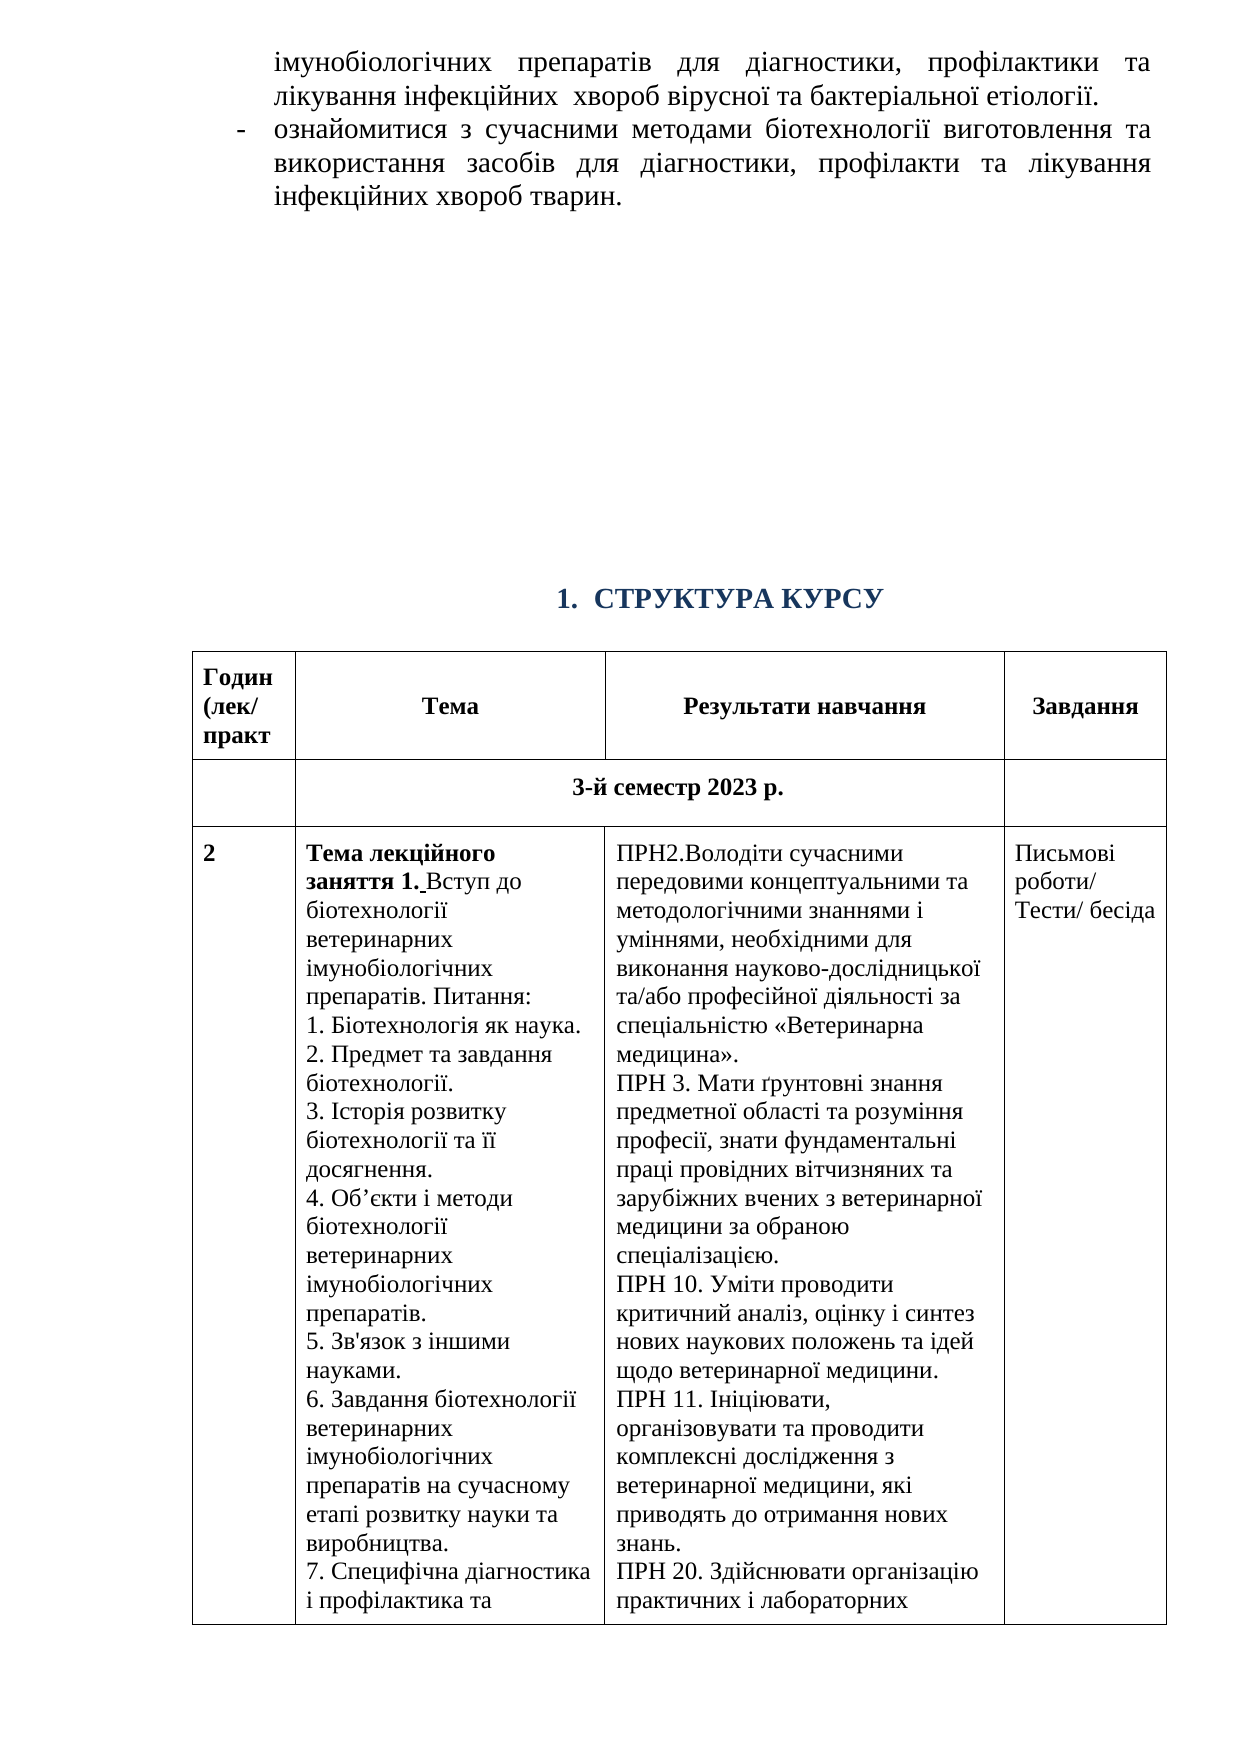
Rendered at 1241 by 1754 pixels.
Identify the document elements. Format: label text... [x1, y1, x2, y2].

table_cell [193, 760, 295, 826]
table_header Результати навчання [606, 652, 1004, 759]
table_cell [1005, 760, 1166, 826]
list СТРУКТУРА КУРСУ [288, 581, 1152, 614]
table_header Тема [296, 652, 605, 759]
table_cell 3-й семестр 2023 р. [296, 760, 1004, 826]
table_cell 2 [193, 827, 295, 1624]
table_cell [605, 827, 1004, 1624]
table_header Завдання [1005, 652, 1166, 759]
list ознайомитися з сучасними методами біотехнології виготовлення та використання засобів для діагностики, профілакти та лікування інфекційних хвороб тварин. [236, 111, 1152, 212]
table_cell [296, 827, 604, 1624]
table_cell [1005, 827, 1166, 1624]
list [236, 44, 1152, 111]
table_header Годин (лек/ практ [193, 652, 295, 759]
